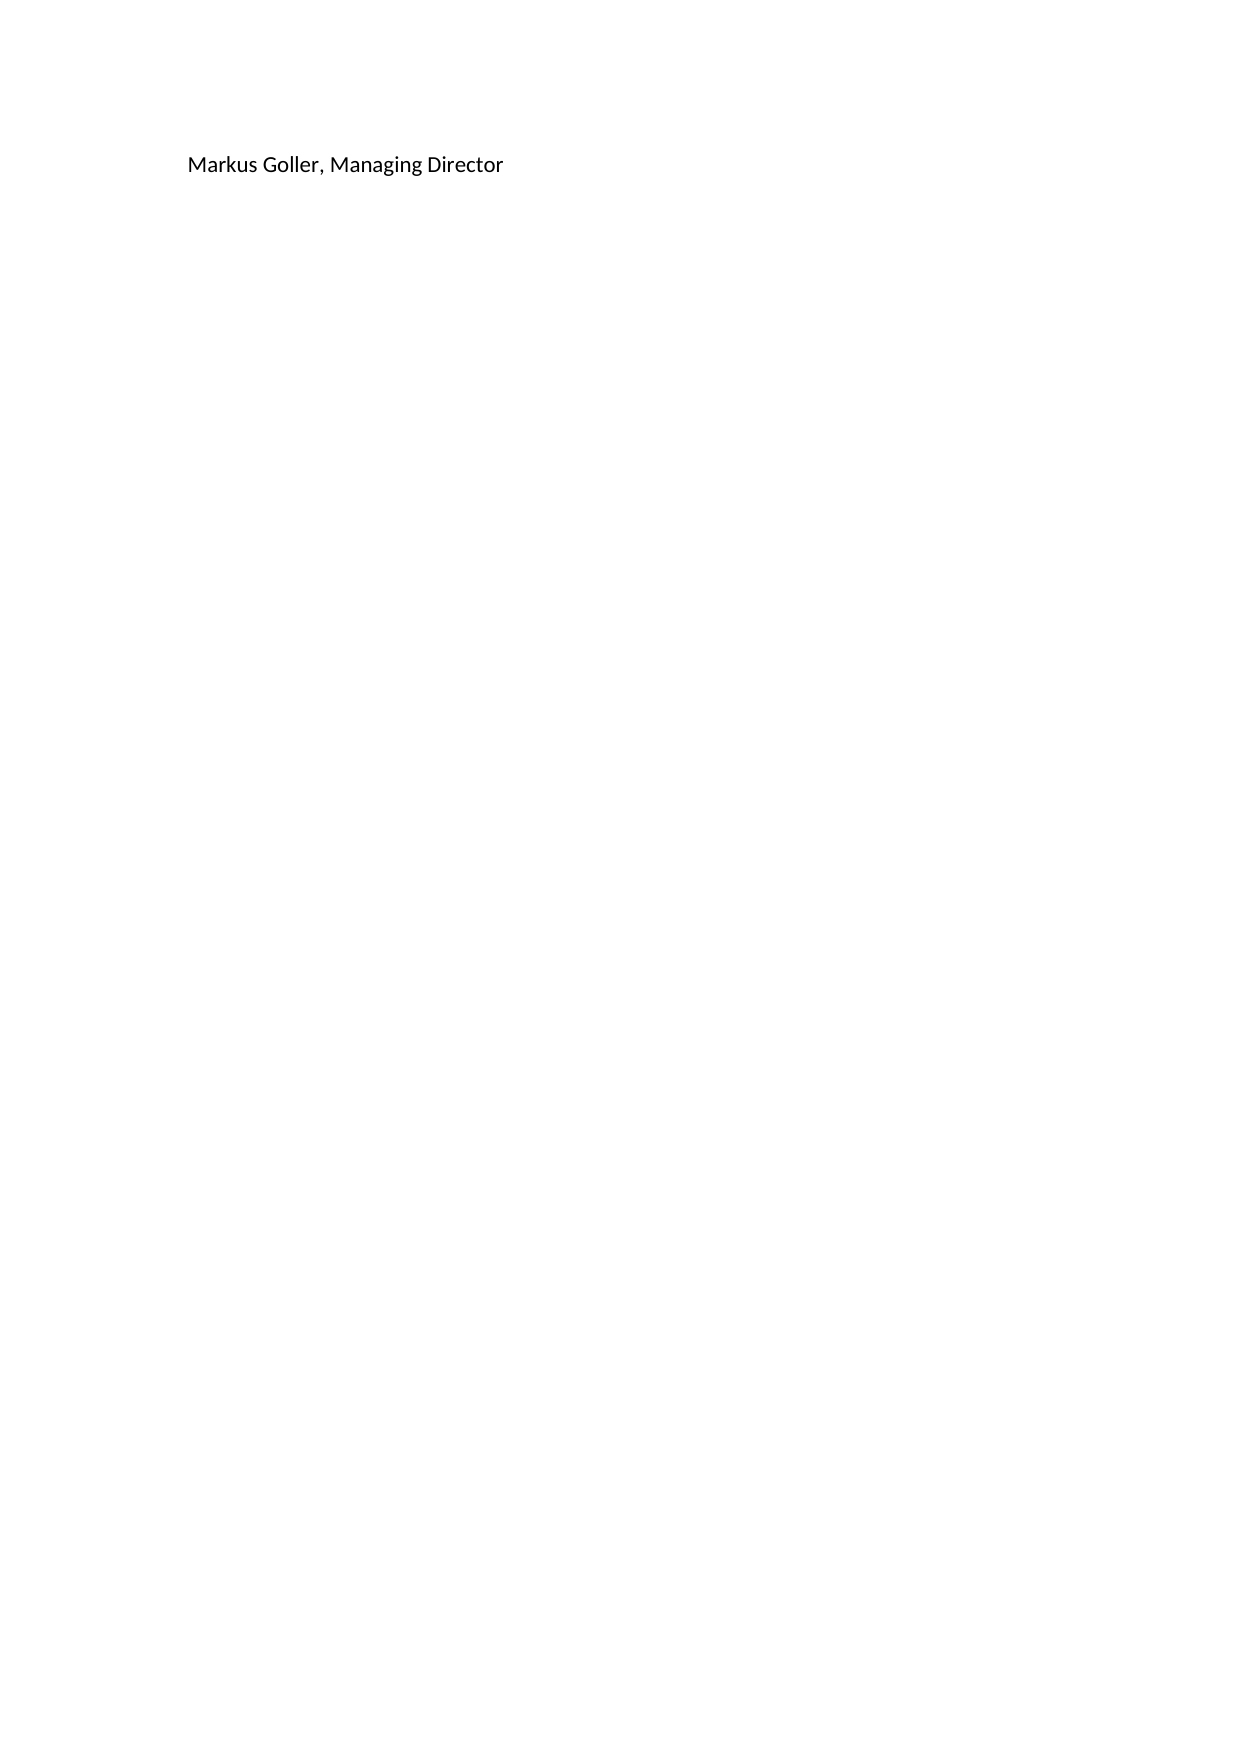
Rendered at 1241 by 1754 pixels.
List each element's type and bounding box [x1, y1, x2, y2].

text [187, 150, 1090, 210]
